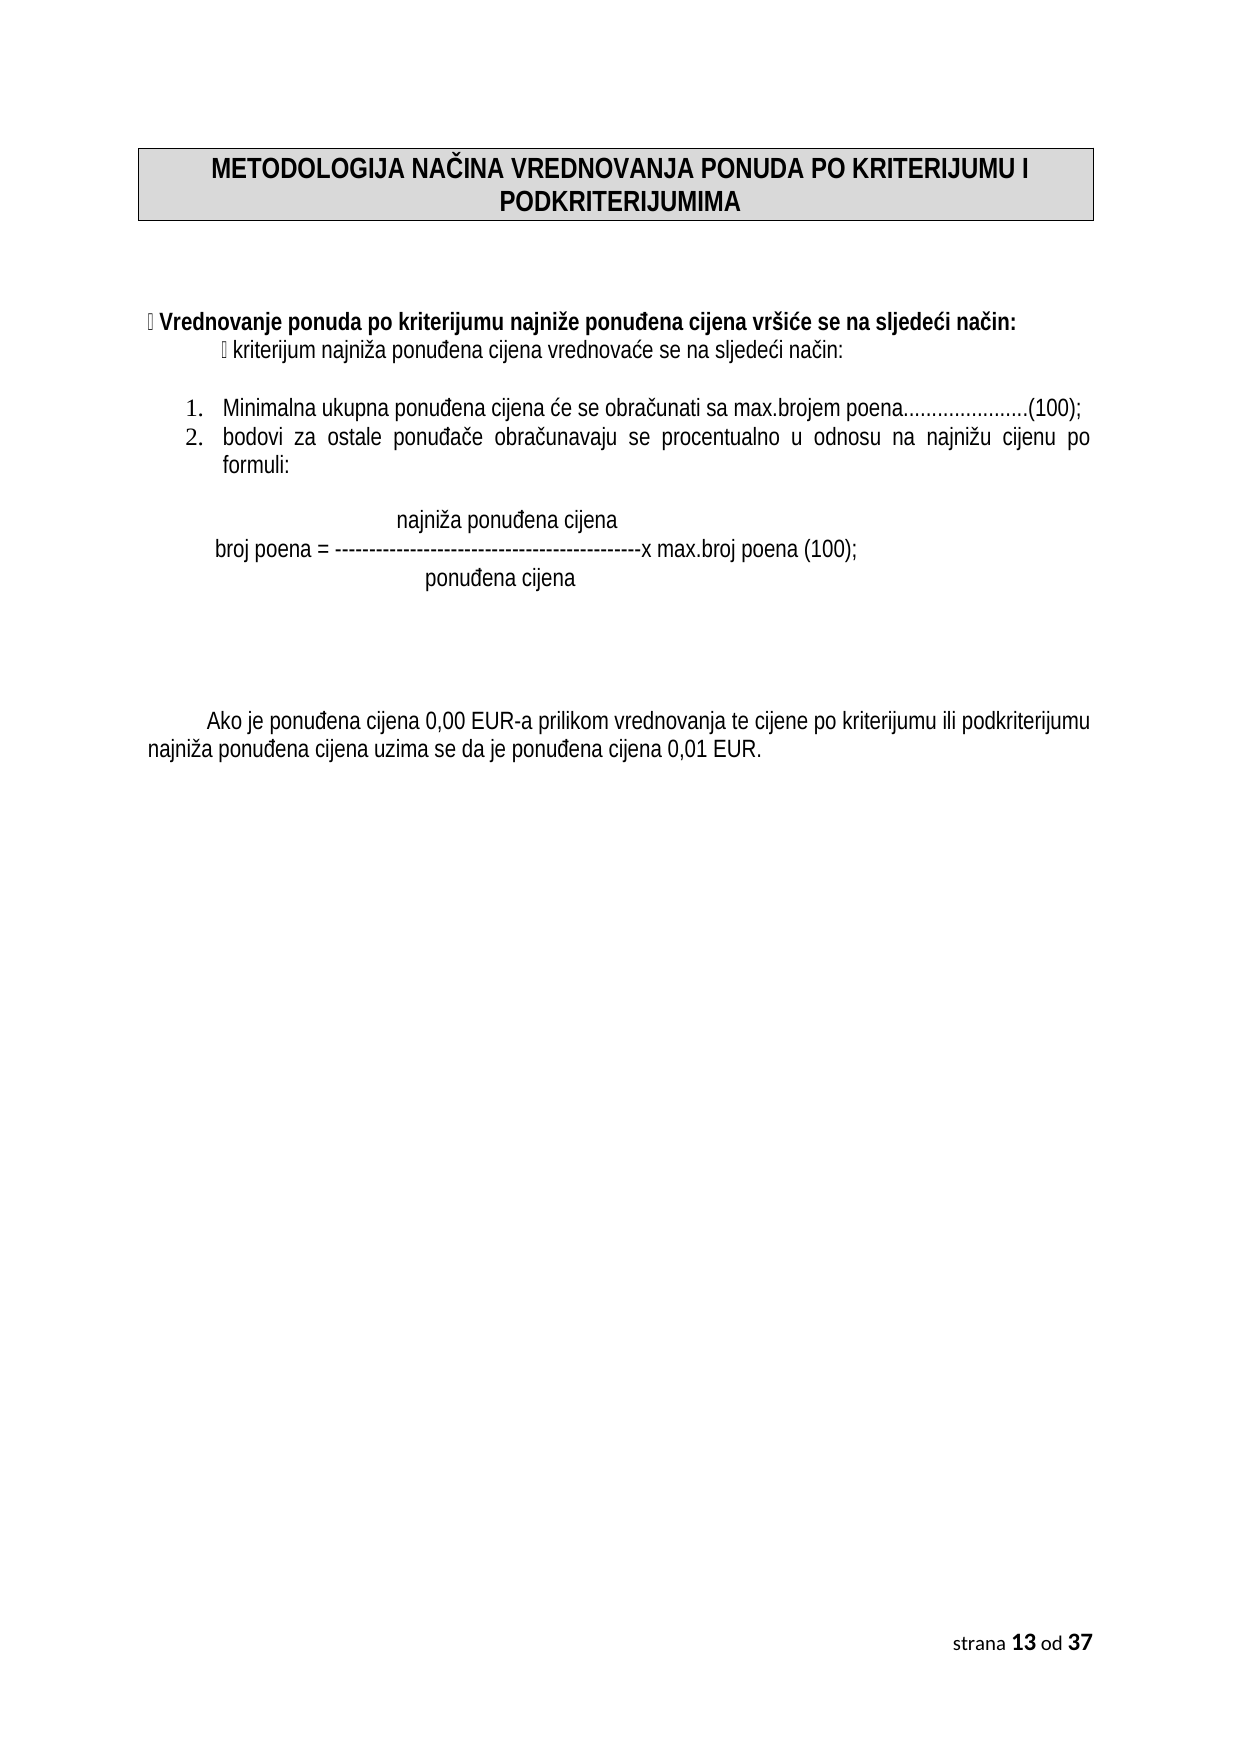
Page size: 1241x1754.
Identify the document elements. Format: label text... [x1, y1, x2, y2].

text  Vrednovanje ponuda po kriterijumu najniže ponuđena cijena vršiće se na sljedeći način: [747, 307, 1093, 335]
text ponuđena cijena [215, 563, 1093, 591]
text Ako je ponuđena cijena 0,00 EUR-a prilikom vrednovanja te cijene po kriterijumu ili podkriterijumu najniža ponuđena cijena uzima se da je ponuđena cijena 0,01 EUR. [148, 706, 1093, 763]
text broj poena = ---------------------------------------------x max.broj poena (100); [215, 534, 1093, 563]
subtitle METODOLOGIJA NAČINA VREDNOVANJA PONUDA PO KRITERIJUMU I PODKRITERIJUMIMA [139, 149, 1093, 220]
list bodovi za ostale ponuđače obračunavaju se procentualno u odnosu na najnižu cijenu po formuli: [185, 421, 1093, 479]
text  kriterijum najniža ponuđena cijena vrednovaće se na sljedeći način: [148, 335, 1093, 364]
list Minimalna ukupna ponuđena cijena će se obračunati sa max.brojem poena......................(100); [185, 393, 1093, 421]
text najniža ponuđena cijena [215, 505, 1093, 534]
